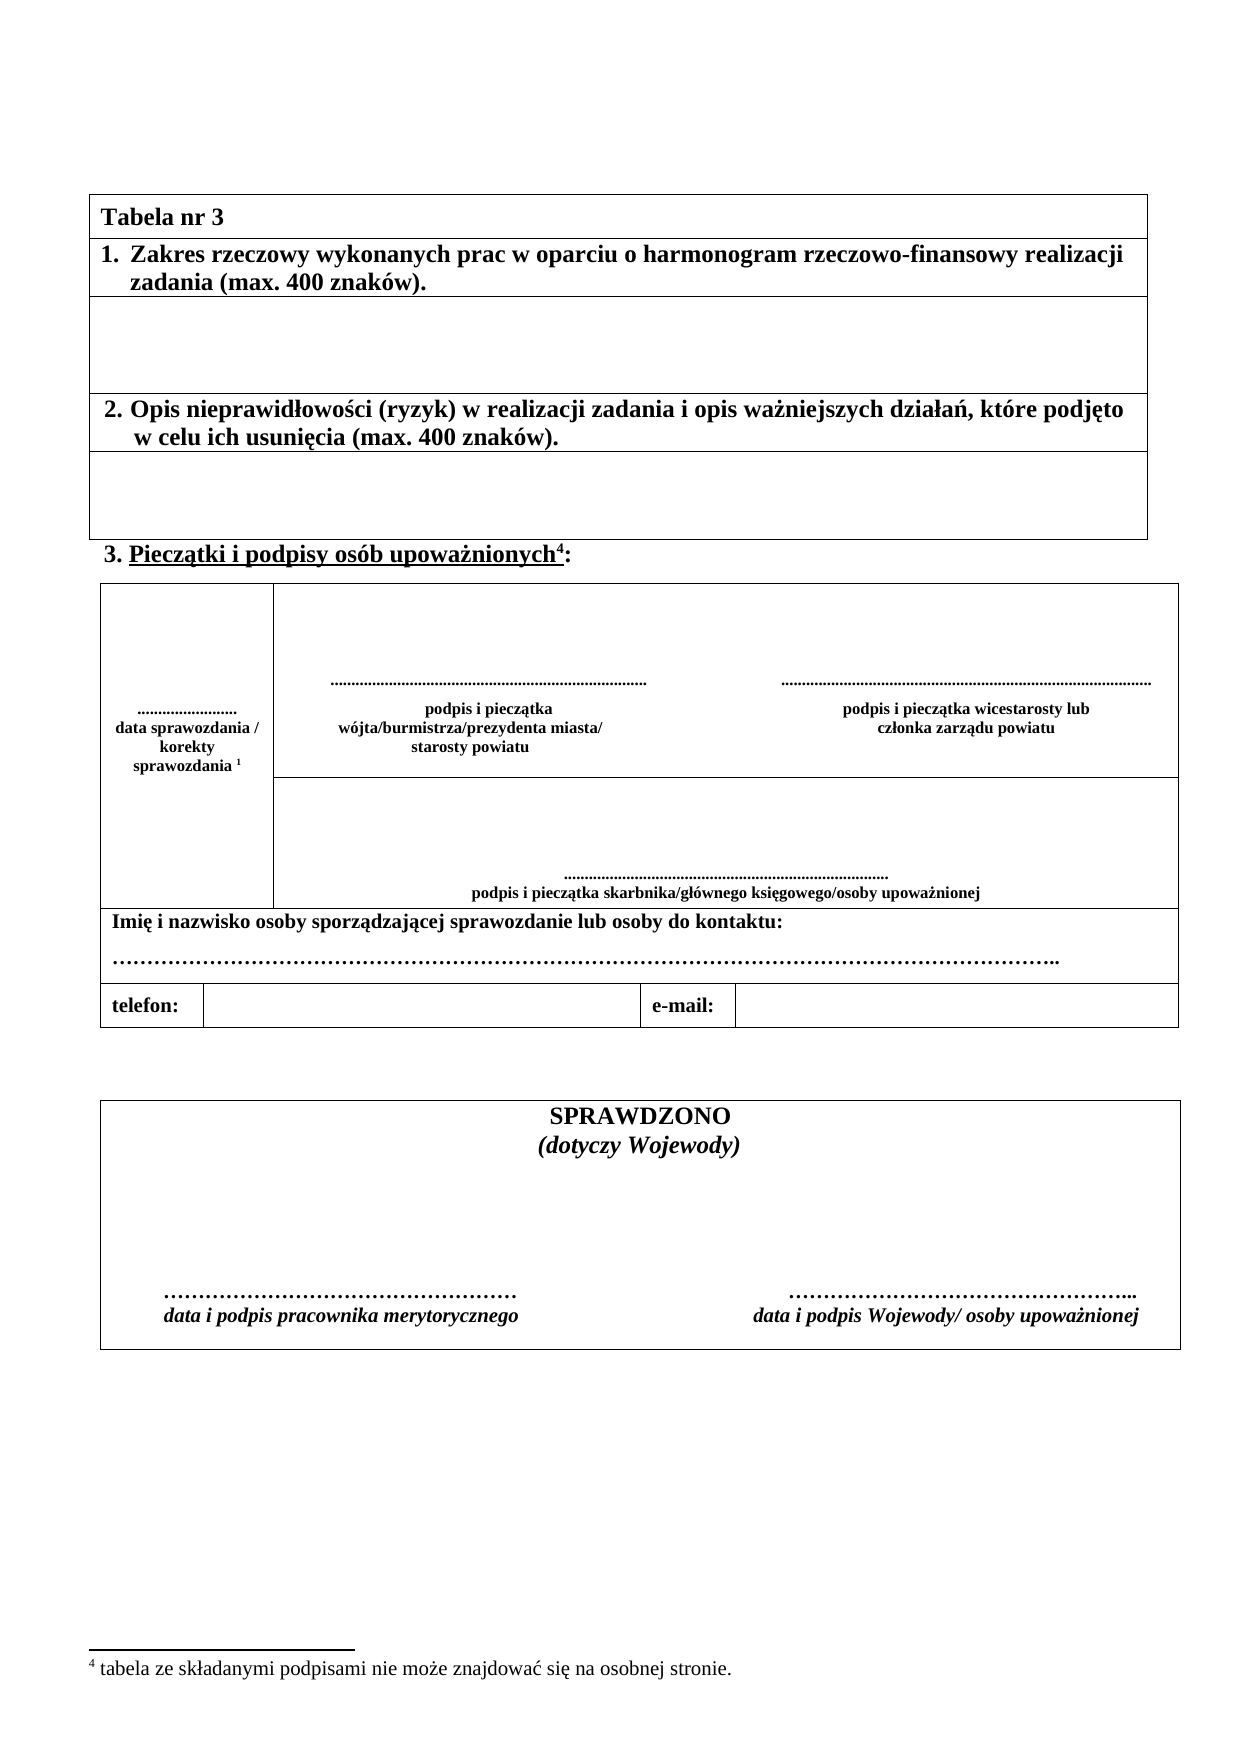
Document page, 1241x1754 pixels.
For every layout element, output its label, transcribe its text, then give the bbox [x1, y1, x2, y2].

table_header SPRAWDZONO (dotyczy Wojewody) …………………………………………… …………………………………………... data i podpis pracownika merytorycznego data i podpis Wojewody/ osoby upoważnionej [101, 1101, 1180, 1348]
table_cell .............................................................................. podpis i pieczątka skarbnika/głównego księgowego/osoby upoważnionej [274, 778, 1178, 908]
table_cell Opis nieprawidłowości (ryzyk) w realizacji zadania i opis ważniejszych działań, które podjęto w celu ich usunięcia (max. 400 znaków). [90, 394, 1147, 451]
table_cell telefon: [101, 984, 203, 1027]
table_header Tabela nr 3 [90, 195, 1147, 238]
table_cell [90, 452, 1147, 538]
table_cell [204, 984, 640, 1027]
text 3. Pieczątki i podpisy osób upoważnionych: [103, 539, 1152, 568]
table_cell [90, 297, 1147, 393]
table_header ........................ data sprawozdania / korekty sprawozdania 1 [101, 584, 273, 908]
table_cell [736, 984, 1178, 1027]
table_cell Zakres rzeczowy wykonanych prac w oparciu o harmonogram rzeczowo-finansowy realizacji zadania (max. 400 znaków). [90, 239, 1147, 296]
table_cell e-mail: [641, 984, 735, 1027]
table_header ............................................................................ podpis i pieczątka wójta/burmistrza/prezydenta miasta/ starosty powiatu [274, 584, 667, 777]
table_header ......................................................................................... podpis i pieczątka wicestarosty lub członka zarządu powiatu [667, 584, 1178, 777]
table_cell Imię i nazwisko osoby sporządzającej sprawozdanie lub osoby do kontaktu: ……………………………………………………………………………………………………………………….. [101, 909, 1178, 983]
